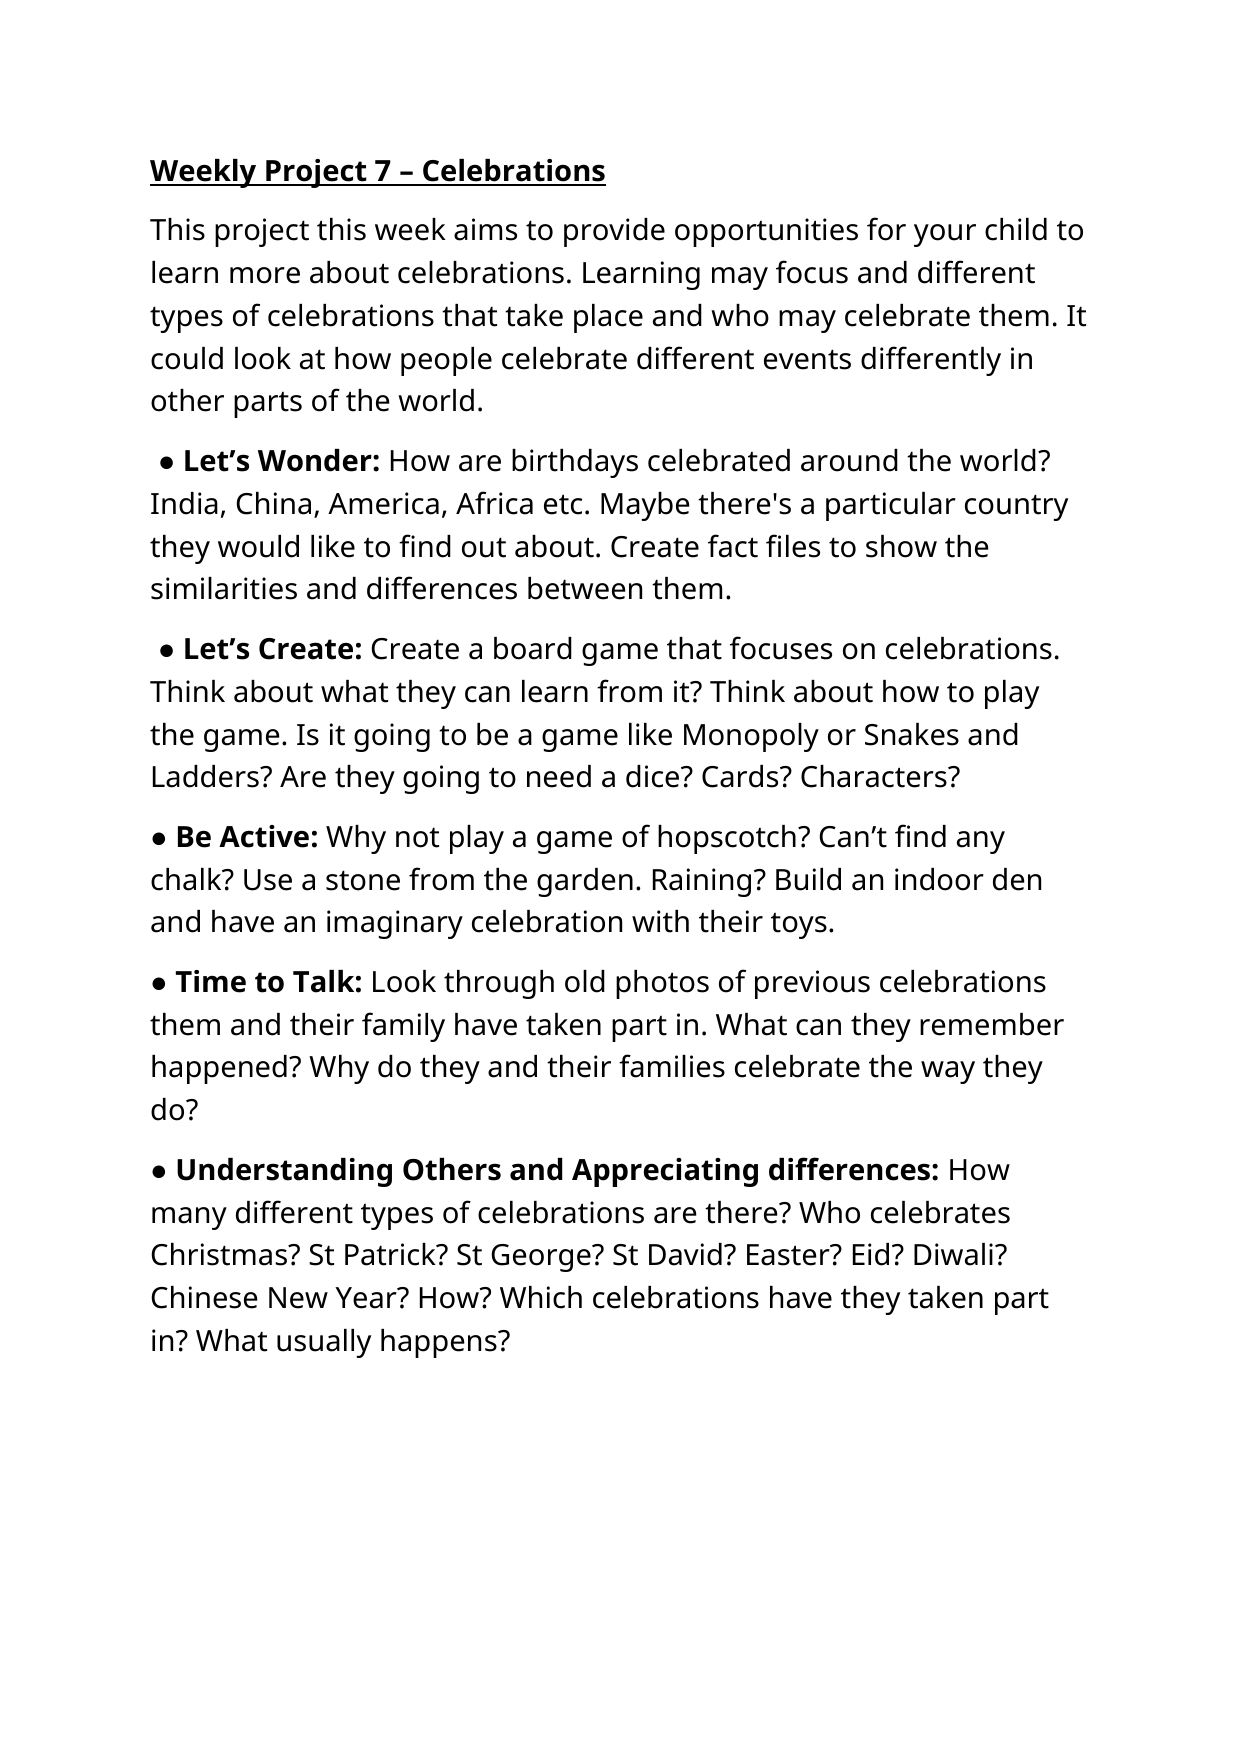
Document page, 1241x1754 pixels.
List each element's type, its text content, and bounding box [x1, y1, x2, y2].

text ● Be Active: Why not play a game of hopscotch? Can’t find any chalk? Use a stone from the garden. Raining? Build an indoor den and have an imaginary celebration with their toys. [150, 816, 1090, 941]
text ● Let’s Create: Create a board game that focuses on celebrations. Think about what they can learn from it? Think about how to play the game. Is it going to be a game like Monopoly or Snakes and Ladders? Are they going to need a dice? Cards? Characters? [150, 628, 1090, 796]
text This project this week aims to provide opportunities for your child to learn more about celebrations. Learning may focus and different types of celebrations that take place and who may celebrate them. It could look at how people celebrate different events differently in other parts of the world. [150, 209, 1090, 420]
text ● Time to Talk: Look through old photos of previous celebrations them and their family have taken part in. What can they remember happened? Why do they and their families celebrate the way they do? [150, 961, 1090, 1129]
text ● Let’s Wonder: How are birthdays celebrated around the world? India, China, America, Africa etc. Maybe there's a particular country they would like to find out about. Create fact files to show the similarities and differences between them. [150, 440, 1090, 608]
text Weekly Project 7 – Celebrations [150, 150, 1090, 190]
text ● Understanding Others and Appreciating differences: How many different types of celebrations are there? Who celebrates Christmas? St Patrick? St George? St David? Easter? Eid? Diwali? Chinese New Year? How? Which celebrations have they taken part in? What usually happens? [150, 1149, 1090, 1360]
